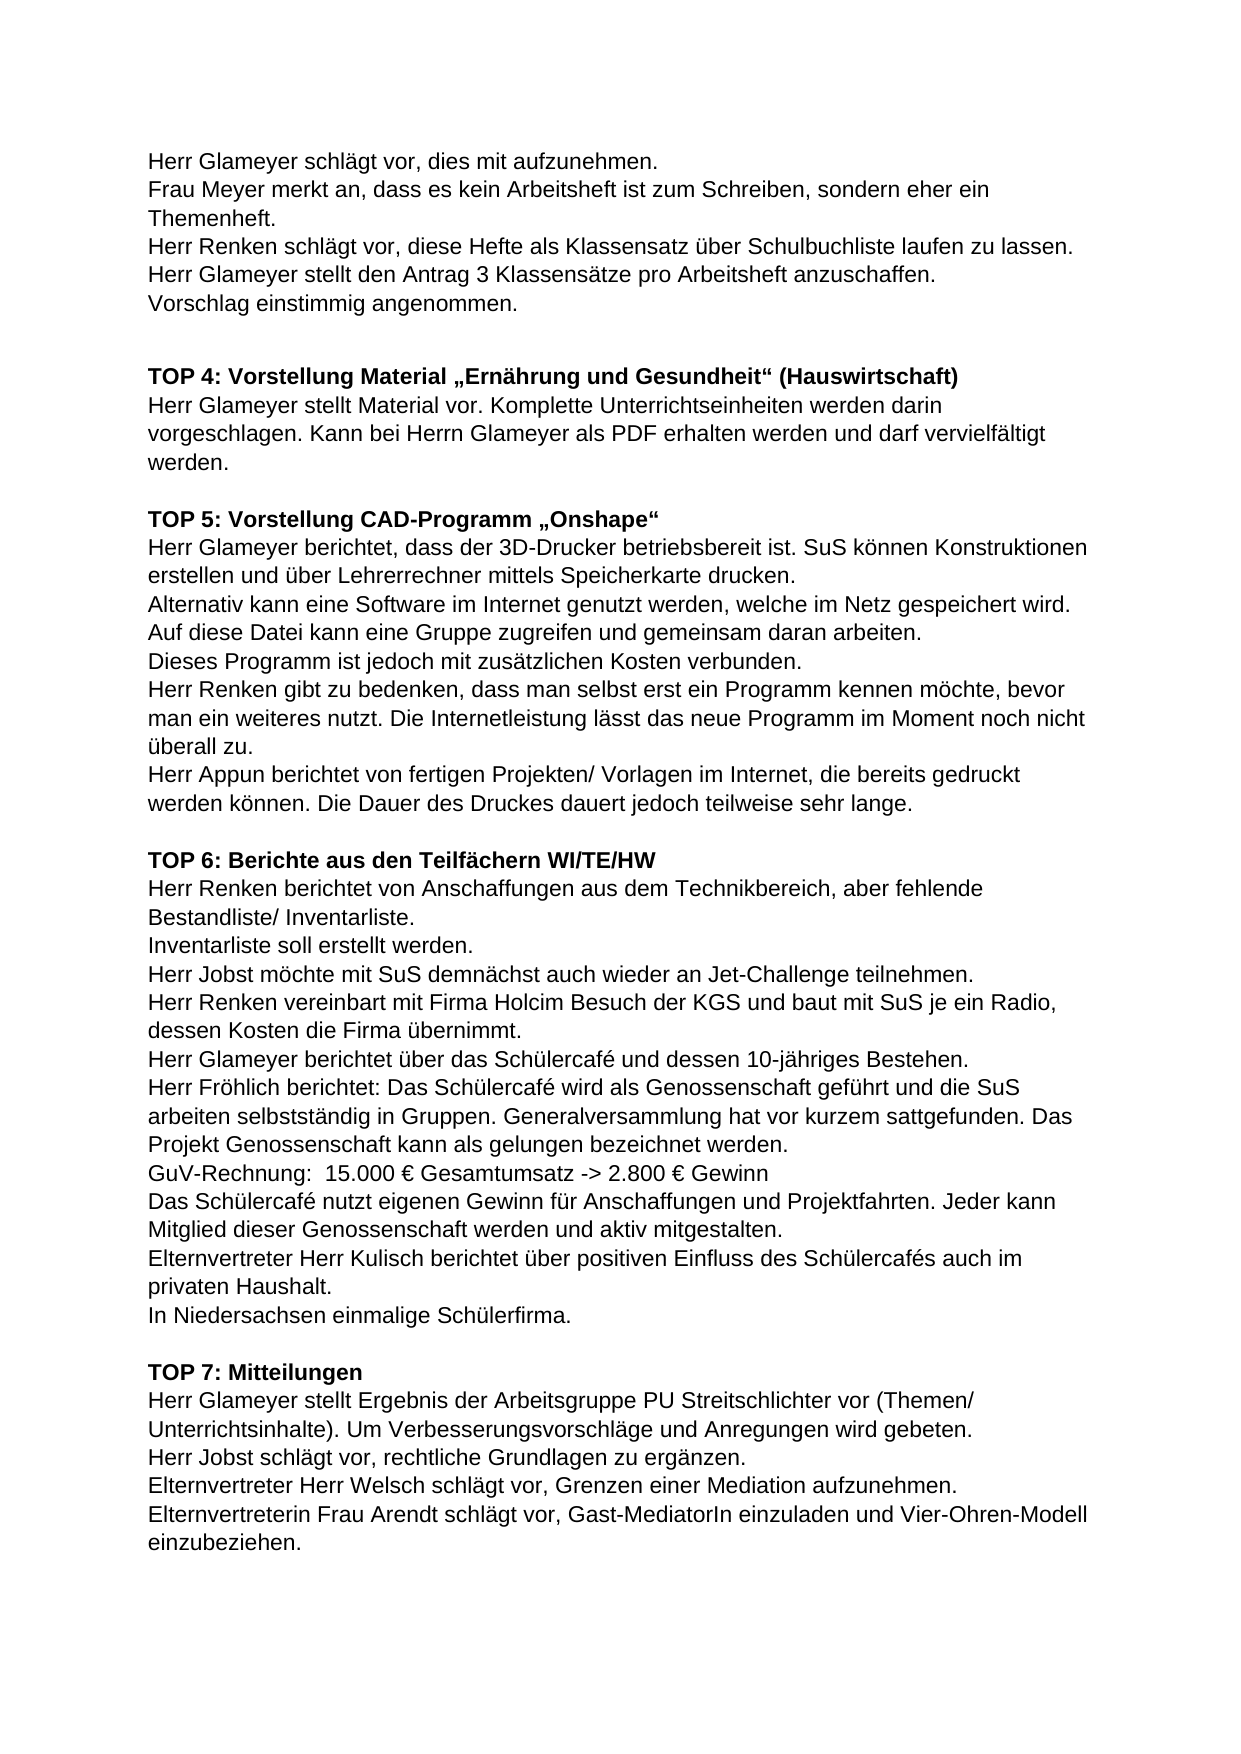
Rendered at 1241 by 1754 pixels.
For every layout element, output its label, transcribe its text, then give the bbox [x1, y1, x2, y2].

text Herr Renken berichtet von Anschaffungen aus dem Technikbereich, aber fehlende Bestandliste/ Inventarliste. [148, 875, 1093, 930]
text TOP 4: Vorstellung Material „Ernährung und Gesundheit“ (Hauswirtschaft) [148, 363, 1093, 390]
text Herr Glameyer berichtet über das Schülercafé und dessen 10-jähriges Bestehen. [148, 1046, 1093, 1072]
text TOP 6: Berichte aus den Teilfächern WI/TE/HW [148, 847, 1093, 873]
text Elternvertreter Herr Kulisch berichtet über positiven Einfluss des Schülercafés auch im privaten Haushalt. [148, 1245, 1093, 1300]
text Herr Jobst schlägt vor, rechtliche Grundlagen zu ergänzen. [148, 1444, 1093, 1470]
text Herr Glameyer stellt Ergebnis der Arbeitsgruppe PU Streitschlichter vor (Themen/ Unterrichtsinhalte). Um Verbesserungsvorschläge und Anregungen wird gebeten. [148, 1387, 1093, 1442]
text Elternvertreterin Frau Arendt schlägt vor, Gast-MediatorIn einzuladen und Vier-Ohren-Modell einzubeziehen. [148, 1501, 1093, 1556]
text Herr Appun berichtet von fertigen Projekten/ Vorlagen im Internet, die bereits gedruckt werden können. Die Dauer des Druckes dauert jedoch teilweise sehr lange. [148, 761, 1093, 816]
text Herr Glameyer schlägt vor, dies mit aufzunehmen. [148, 148, 1093, 174]
text Herr Jobst möchte mit SuS demnächst auch wieder an Jet-Challenge teilnehmen. [148, 961, 1093, 987]
text Herr Renken schlägt vor, diese Hefte als Klassensatz über Schulbuchliste laufen zu lassen. [148, 233, 1093, 259]
text Elternvertreter Herr Welsch schlägt vor, Grenzen einer Mediation aufzunehmen. [148, 1472, 1093, 1499]
text Alternativ kann eine Software im Internet genutzt werden, welche im Netz gespeichert wird. Auf diese Datei kann eine Gruppe zugreifen und gemeinsam daran arbeiten. [148, 591, 1093, 646]
text Frau Meyer merkt an, dass es kein Arbeitsheft ist zum Schreiben, sondern eher ein Themenheft. [148, 176, 1093, 231]
text Herr Glameyer stellt den Antrag 3 Klassensätze pro Arbeitsheft anzuschaffen. [148, 261, 1093, 288]
text Herr Renken gibt zu bedenken, dass man selbst erst ein Programm kennen möchte, bevor man ein weiteres nutzt. Die Internetleistung lässt das neue Programm im Moment noch nicht überall zu. [148, 676, 1093, 759]
text Herr Glameyer stellt Material vor. Komplette Unterrichtseinheiten werden darin vorgeschlagen. Kann bei Herrn Glameyer als PDF erhalten werden und darf vervielfältigt werden. [148, 392, 1093, 475]
text Dieses Programm ist jedoch mit zusätzlichen Kosten verbunden. [148, 648, 1093, 674]
text Das Schülercafé nutzt eigenen Gewinn für Anschaffungen und Projektfahrten. Jeder kann Mitglied dieser Genossenschaft werden und aktiv mitgestalten. [148, 1188, 1093, 1243]
text GuV-Rechnung: 15.000 € Gesamtumsatz -> 2.800 € Gewinn [148, 1159, 1093, 1186]
text TOP 5: Vorstellung CAD-Programm „Onshape“ [148, 506, 1093, 532]
text Herr Renken vereinbart mit Firma Holcim Besuch der KGS und baut mit SuS je ein Radio, dessen Kosten die Firma übernimmt. [148, 989, 1093, 1044]
text In Niedersachsen einmalige Schülerfirma. [148, 1302, 1093, 1328]
text Vorschlag einstimmig angenommen. [148, 290, 1093, 316]
text Herr Fröhlich berichtet: Das Schülercafé wird als Genossenschaft geführt und die SuS arbeiten selbstständig in Gruppen. Generalversammlung hat vor kurzem sattgefunden. Das Projekt Genossenschaft kann als gelungen bezeichnet werden. [148, 1074, 1093, 1157]
text Herr Glameyer berichtet, dass der 3D-Drucker betriebsbereit ist. SuS können Konstruktionen erstellen und über Lehrerrechner mittels Speicherkarte drucken. [148, 534, 1093, 589]
text Inventarliste soll erstellt werden. [148, 932, 1093, 958]
text TOP 7: Mitteilungen [148, 1359, 1093, 1385]
